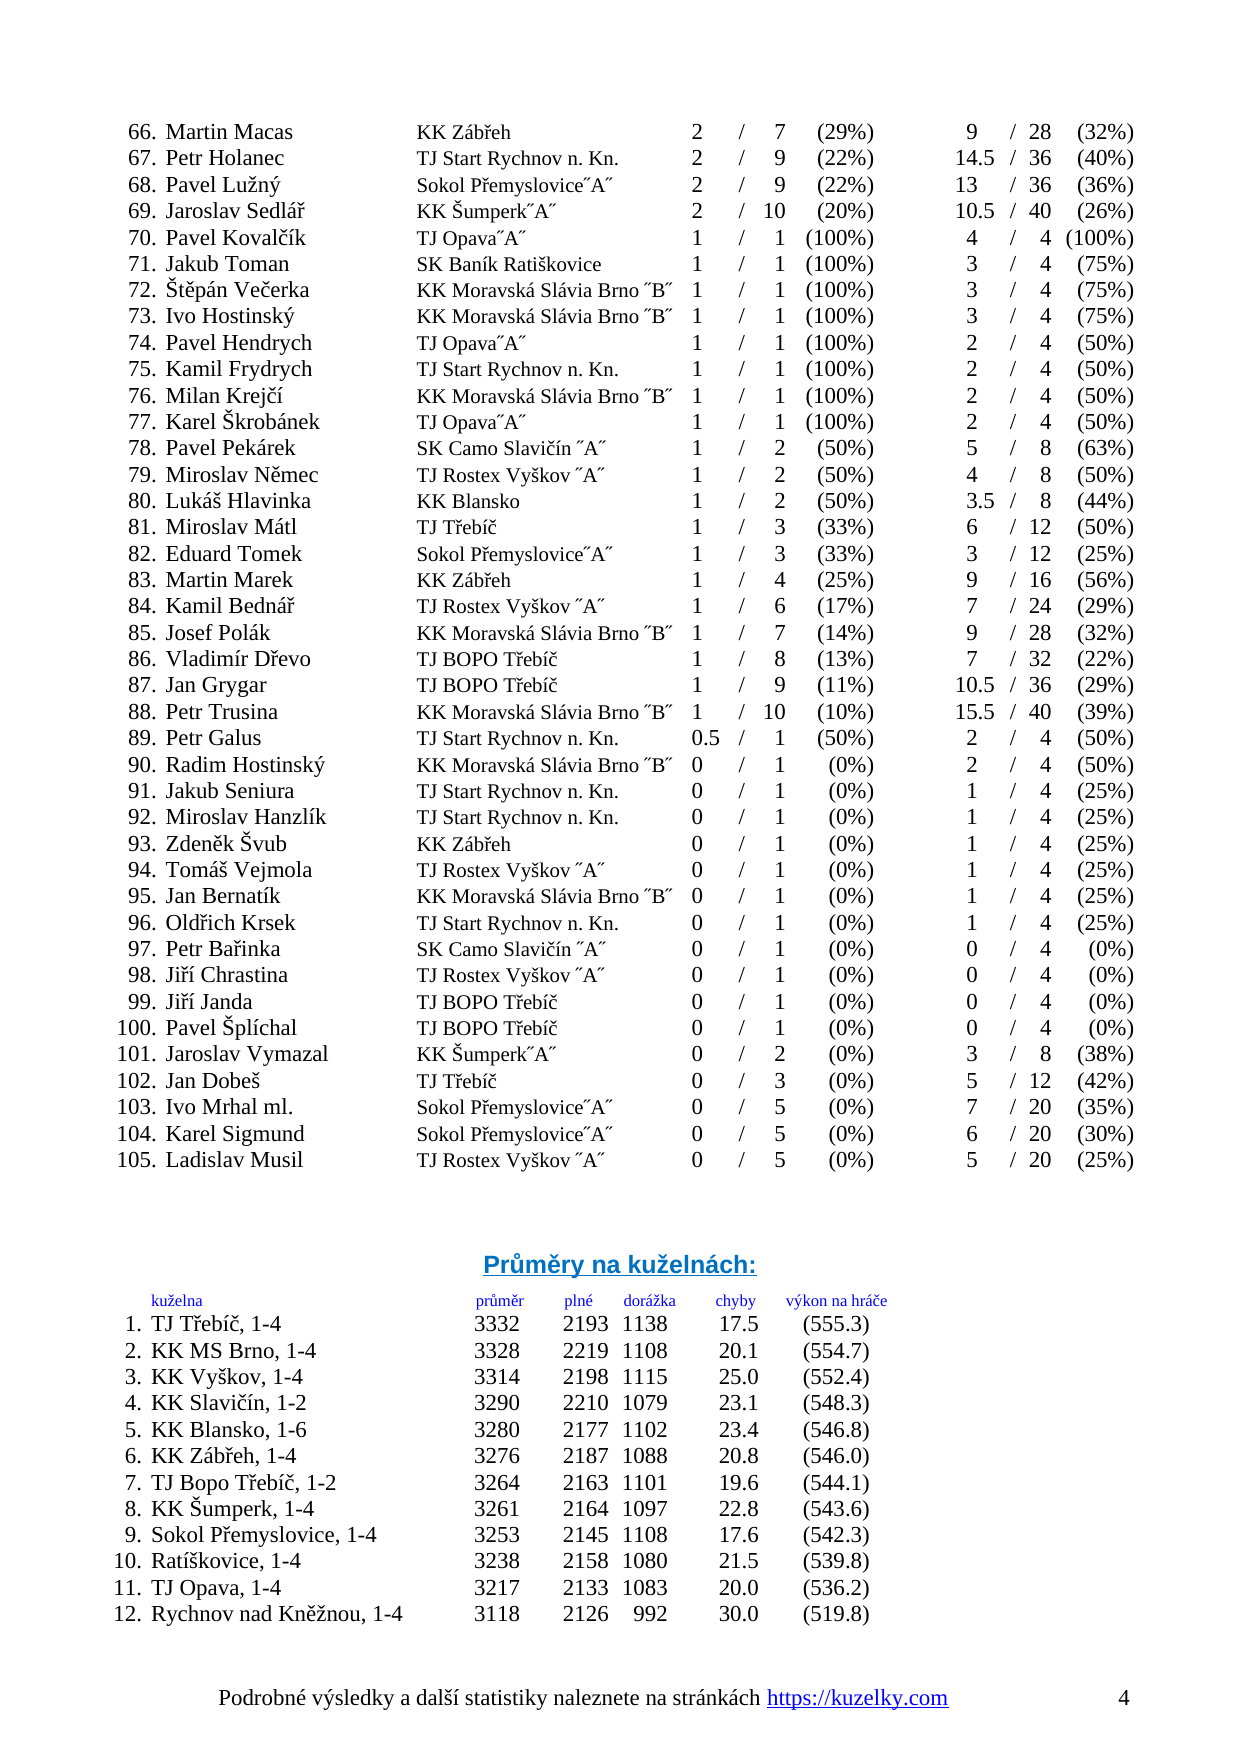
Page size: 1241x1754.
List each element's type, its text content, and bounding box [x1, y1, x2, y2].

text 95. Jan Bernatík KK Moravská Slávia Brno ˝B˝ 0 / 1 (0%) 1 / 4 (25%) [106, 882, 1134, 909]
text 93. Zdeněk Švub KK Zábřeh 0 / 1 (0%) 1 / 4 (25%) [106, 830, 1134, 856]
text 84. Kamil Bednář TJ Rostex Vyškov ˝A˝ 1 / 6 (17%) 7 / 24 (29%) [106, 592, 1134, 619]
text 78. Pavel Pekárek SK Camo Slavičín ˝A˝ 1 / 2 (50%) 5 / 8 (63%) [106, 434, 1134, 461]
text 94. Tomáš Vejmola TJ Rostex Vyškov ˝A˝ 0 / 1 (0%) 1 / 4 (25%) [106, 856, 1134, 882]
text 90. Radim Hostinský KK Moravská Slávia Brno ˝B˝ 0 / 1 (0%) 2 / 4 (50%) [106, 751, 1134, 777]
text 83. Martin Marek KK Zábřeh 1 / 4 (25%) 9 / 16 (56%) [106, 566, 1134, 592]
text 102. Jan Dobeš TJ Třebíč 0 / 3 (0%) 5 / 12 (42%) [106, 1067, 1134, 1093]
text 80. Lukáš Hlavinka KK Blansko 1 / 2 (50%) 3.5 / 8 (44%) [106, 487, 1134, 513]
text 4. KK Slavičín, 1-2 3290 2210 1079 23.1 (548.3) [106, 1389, 1134, 1416]
text 99. Jiří Janda TJ BOPO Třebíč 0 / 1 (0%) 0 / 4 (0%) [106, 988, 1134, 1014]
text 101. Jaroslav Vymazal KK Šumperk˝A˝ 0 / 2 (0%) 3 / 8 (38%) [106, 1041, 1134, 1067]
text 3. KK Vyškov, 1-4 3314 2198 1115 25.0 (552.4) [106, 1363, 1134, 1389]
text 82. Eduard Tomek Sokol Přemyslovice˝A˝ 1 / 3 (33%) 3 / 12 (25%) [106, 540, 1134, 566]
text 7. TJ Bopo Třebíč, 1-2 3264 2163 1101 19.6 (544.1) [106, 1468, 1134, 1495]
text 68. Pavel Lužný Sokol Přemyslovice˝A˝ 2 / 9 (22%) 13 / 36 (36%) [106, 171, 1134, 197]
text 103. Ivo Mrhal ml. Sokol Přemyslovice˝A˝ 0 / 5 (0%) 7 / 20 (35%) [106, 1093, 1134, 1119]
text 92. Miroslav Hanzlík TJ Start Rychnov n. Kn. 0 / 1 (0%) 1 / 4 (25%) [106, 803, 1134, 830]
text 72. Štěpán Večerka KK Moravská Slávia Brno ˝B˝ 1 / 1 (100%) 3 / 4 (75%) [106, 276, 1134, 303]
text 12. Rychnov nad Kněžnou, 1-4 3118 2126 992 30.0 (519.8) [106, 1600, 1134, 1627]
text 79. Miroslav Němec TJ Rostex Vyškov ˝A˝ 1 / 2 (50%) 4 / 8 (50%) [106, 461, 1134, 487]
text 76. Milan Krejčí KK Moravská Slávia Brno ˝B˝ 1 / 1 (100%) 2 / 4 (50%) [106, 382, 1134, 408]
text 66. Martin Macas KK Zábřeh 2 / 7 (29%) 9 / 28 (32%) [106, 118, 1134, 144]
text 10. Ratíškovice, 1-4 3238 2158 1080 21.5 (539.8) [106, 1548, 1134, 1574]
text 8. KK Šumperk, 1-4 3261 2164 1097 22.8 (543.6) [106, 1495, 1134, 1521]
text 81. Miroslav Mátl TJ Třebíč 1 / 3 (33%) 6 / 12 (50%) [106, 513, 1134, 540]
text 69. Jaroslav Sedlář KK Šumperk˝A˝ 2 / 10 (20%) 10.5 / 40 (26%) [106, 197, 1134, 223]
text kuželna průměr plné dorážka chyby výkon na hráče [106, 1291, 1134, 1310]
text 11. TJ Opava, 1-4 3217 2133 1083 20.0 (536.2) [106, 1574, 1134, 1600]
text 67. Petr Holanec TJ Start Rychnov n. Kn. 2 / 9 (22%) 14.5 / 36 (40%) [106, 144, 1134, 171]
text 89. Petr Galus TJ Start Rychnov n. Kn. 0.5 / 1 (50%) 2 / 4 (50%) [106, 724, 1134, 751]
text 105. Ladislav Musil TJ Rostex Vyškov ˝A˝ 0 / 5 (0%) 5 / 20 (25%) [106, 1146, 1134, 1172]
text 97. Petr Bařinka SK Camo Slavičín ˝A˝ 0 / 1 (0%) 0 / 4 (0%) [106, 935, 1134, 961]
text 88. Petr Trusina KK Moravská Slávia Brno ˝B˝ 1 / 10 (10%) 15.5 / 40 (39%) [106, 698, 1134, 724]
text 77. Karel Škrobánek TJ Opava˝A˝ 1 / 1 (100%) 2 / 4 (50%) [106, 408, 1134, 434]
text 91. Jakub Seniura TJ Start Rychnov n. Kn. 0 / 1 (0%) 1 / 4 (25%) [106, 777, 1134, 803]
text 73. Ivo Hostinský KK Moravská Slávia Brno ˝B˝ 1 / 1 (100%) 3 / 4 (75%) [106, 303, 1134, 329]
text 1. TJ Třebíč, 1-4 3332 2193 1138 17.5 (555.3) [106, 1310, 1134, 1337]
text 75. Kamil Frydrych TJ Start Rychnov n. Kn. 1 / 1 (100%) 2 / 4 (50%) [106, 355, 1134, 382]
text 5. KK Blansko, 1-6 3280 2177 1102 23.4 (546.8) [106, 1416, 1134, 1442]
text 104. Karel Sigmund Sokol Přemyslovice˝A˝ 0 / 5 (0%) 6 / 20 (30%) [106, 1119, 1134, 1146]
text 85. Josef Polák KK Moravská Slávia Brno ˝B˝ 1 / 7 (14%) 9 / 28 (32%) [106, 619, 1134, 645]
text 98. Jiří Chrastina TJ Rostex Vyškov ˝A˝ 0 / 1 (0%) 0 / 4 (0%) [106, 961, 1134, 988]
text 2. KK MS Brno, 1-4 3328 2219 1108 20.1 (554.7) [106, 1337, 1134, 1363]
text 70. Pavel Kovalčík TJ Opava˝A˝ 1 / 1 (100%) 4 / 4 (100%) [106, 223, 1134, 250]
text 96. Oldřich Krsek TJ Start Rychnov n. Kn. 0 / 1 (0%) 1 / 4 (25%) [106, 909, 1134, 935]
text 9. Sokol Přemyslovice, 1-4 3253 2145 1108 17.6 (542.3) [106, 1521, 1134, 1548]
text 86. Vladimír Dřevo TJ BOPO Třebíč 1 / 8 (13%) 7 / 32 (22%) [106, 645, 1134, 672]
text 74. Pavel Hendrych TJ Opava˝A˝ 1 / 1 (100%) 2 / 4 (50%) [106, 329, 1134, 355]
text 71. Jakub Toman SK Baník Ratiškovice 1 / 1 (100%) 3 / 4 (75%) [106, 250, 1134, 276]
text 6. KK Zábřeh, 1-4 3276 2187 1088 20.8 (546.0) [106, 1442, 1134, 1468]
text 100. Pavel Šplíchal TJ BOPO Třebíč 0 / 1 (0%) 0 / 4 (0%) [106, 1014, 1134, 1041]
text Průměry na kuželnách: [94, 1250, 1145, 1279]
text 87. Jan Grygar TJ BOPO Třebíč 1 / 9 (11%) 10.5 / 36 (29%) [106, 672, 1134, 698]
